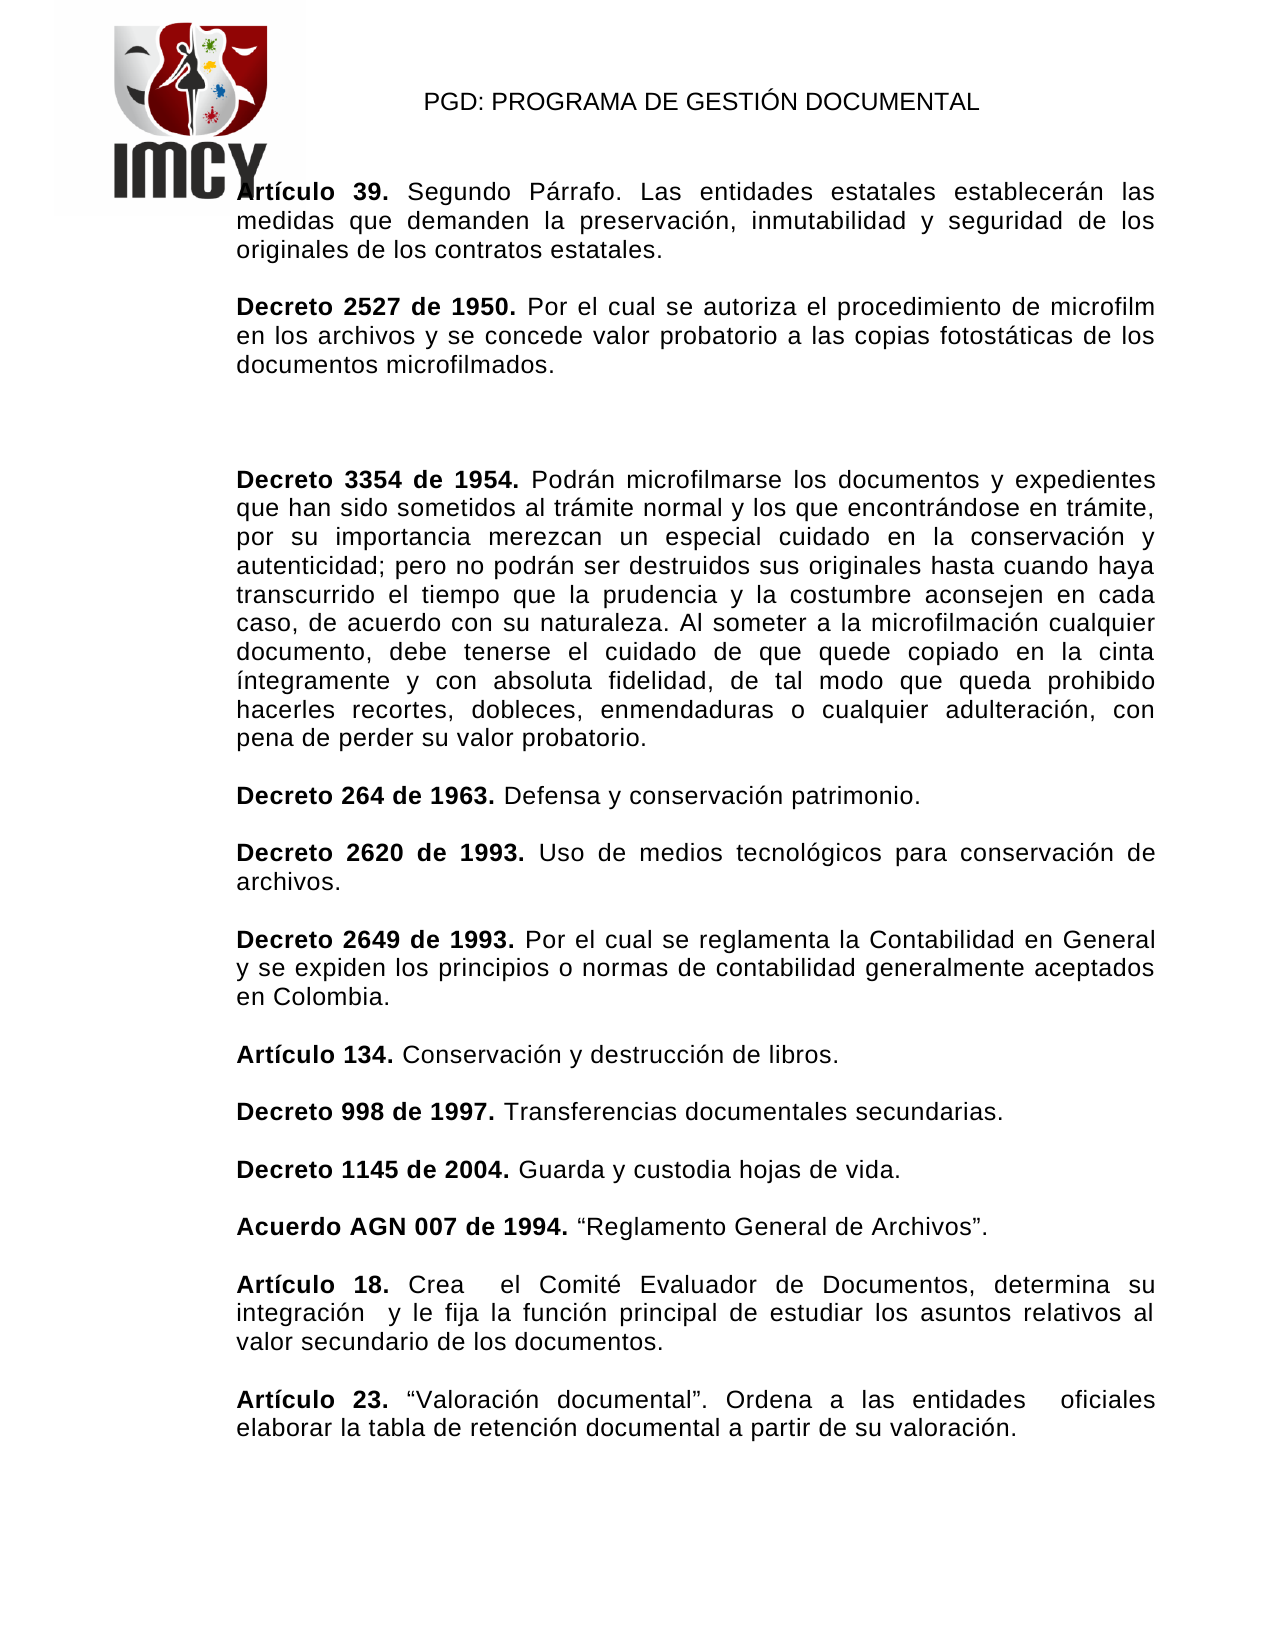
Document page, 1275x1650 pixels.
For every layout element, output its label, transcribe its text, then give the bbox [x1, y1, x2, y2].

text Decreto 998 de 1997. Transferencias documentales secundarias. [236, 1097, 1157, 1126]
text Decreto 264 de 1963. Defensa y conservación patrimonio. [236, 781, 1157, 810]
text Artículo 23. “Valoración documental”. Ordena a las entidades oficiales elaborar la tabla de retención documental a partir de su valoración. [236, 1385, 1157, 1442]
text Artículo 134. Conservación y destrucción de libros. [236, 1040, 1157, 1068]
text Acuerdo AGN 007 de 1994. “Reglamento General de Archivos”. [236, 1212, 1157, 1241]
text Artículo 18. Crea el Comité Evaluador de Documentos, determina su integración y le fija la función principal de estudiar los asuntos relativos al valor secundario de los documentos. [236, 1270, 1157, 1356]
text Decreto 2620 de 1993. Uso de medios tecnológicos para conservación de archivos. [236, 838, 1157, 896]
text Decreto 1145 de 2004. Guarda y custodia hojas de vida. [236, 1155, 1157, 1183]
text Artículo 39. Segundo Párrafo. Las entidades estatales establecerán las medidas que demanden la preservación, inmutabilidad y seguridad de los originales de los contratos estatales. [236, 177, 1157, 263]
text Decreto 2649 de 1993. Por el cual se reglamenta en General y se expiden los principios o normas de contabilidad generalmente aceptados en Colombia. [236, 925, 1157, 1011]
picture [54, 0, 306, 216]
text Decreto 3354 de 1954. Podrán microfilmarse los documentos y expedientes que han sido sometidos al trámite normal y los que encontrándose en trámite, por su importancia merezcan un especial cuidado en la conservación y autenticidad; pero no podrán ser destruidos sus originales hasta cuando haya transcurrido el tiempo que la prudencia y la costumbre aconsejen en cada caso, de acuerdo con su naturaleza. Al someter a la microfilmación cualquier documento, debe tenerse el cuidado de que quede copiado en la cinta íntegramente y con absoluta fidelidad, de tal modo que queda prohibido hacerles recortes, dobleces, enmendaduras o cualquier adulteración, con pena de perder su valor probatorio. [236, 465, 1157, 752]
text Decreto 2527 de 1950. Por el cual se autoriza el procedimiento de microfilm en los archivos y se concede valor probatorio a las copias fotostáticas de los documentos microfilmados. [236, 292, 1157, 378]
